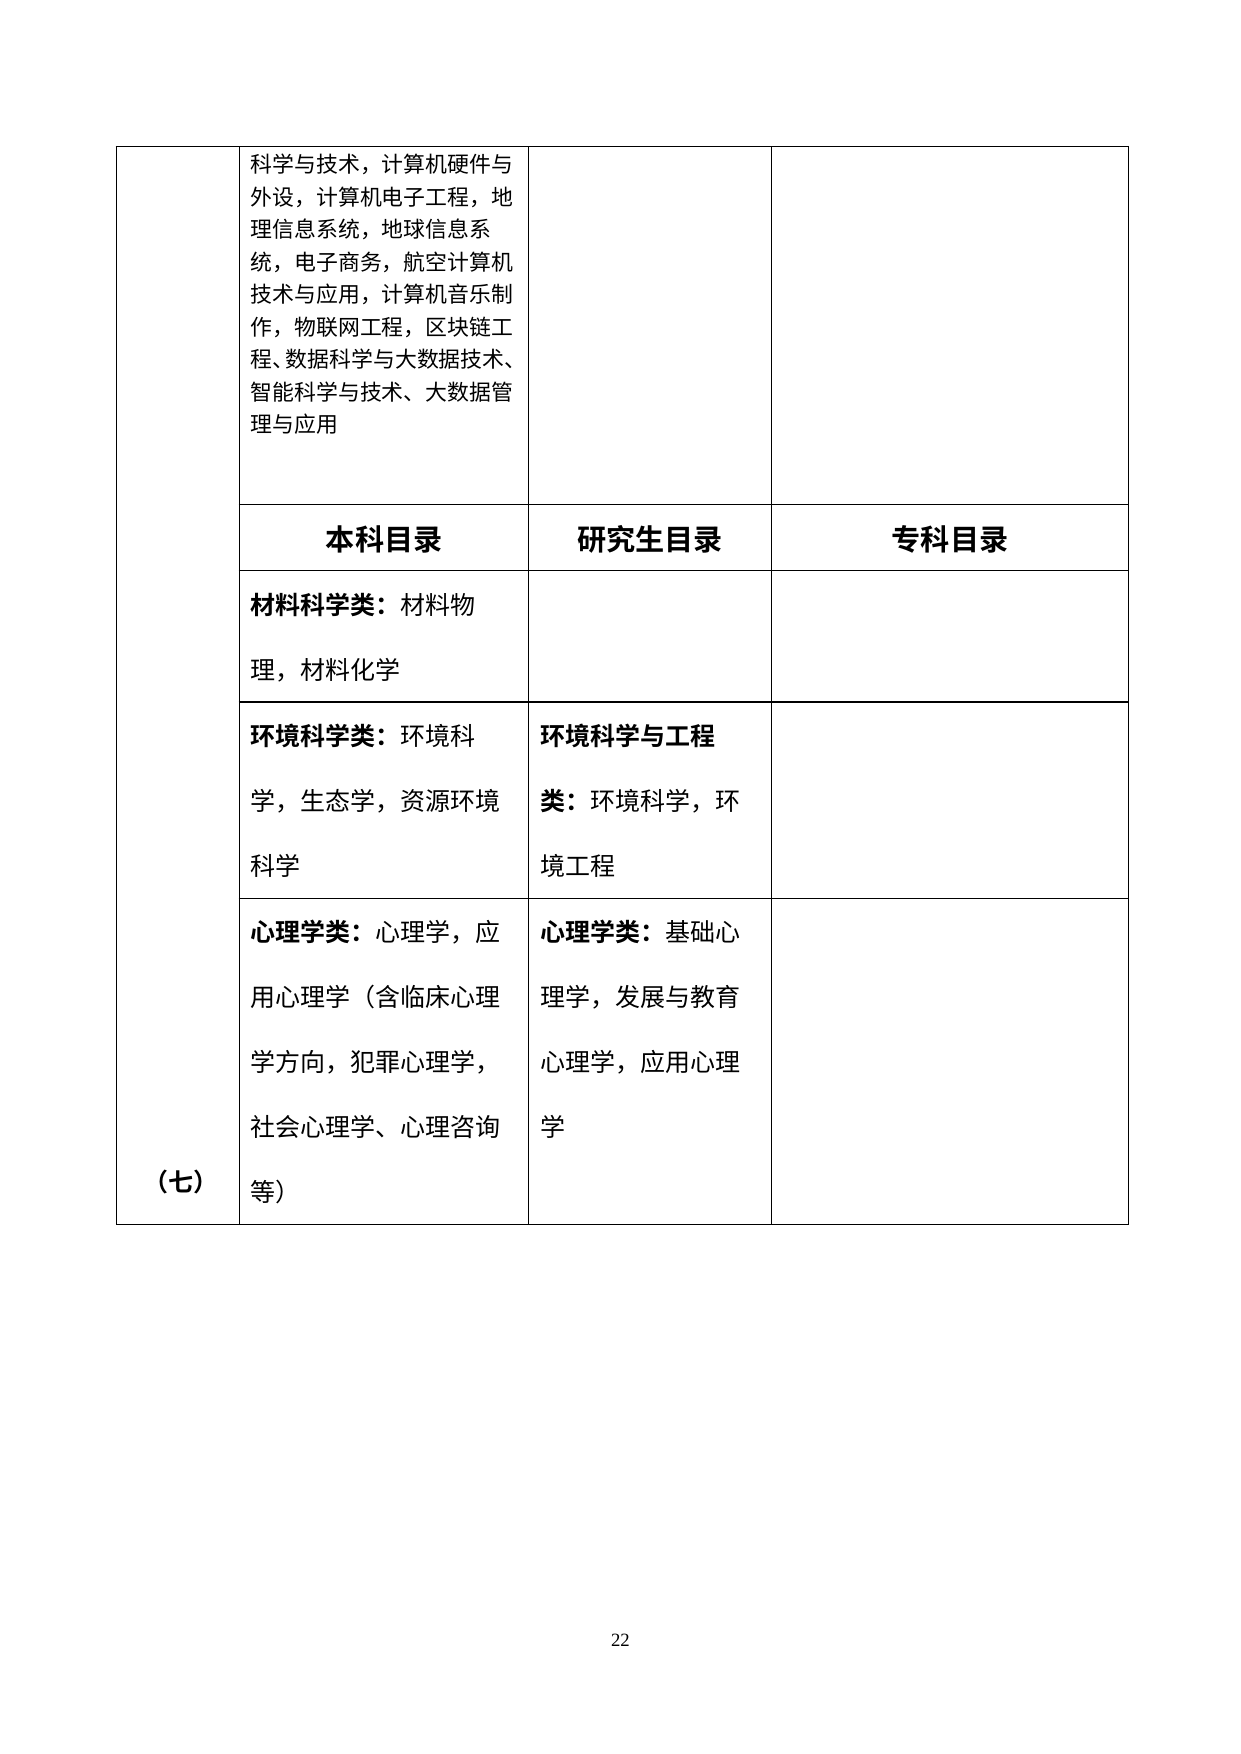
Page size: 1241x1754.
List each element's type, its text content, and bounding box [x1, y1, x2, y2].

table_cell 专科目录 [771, 505, 1128, 570]
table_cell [529, 147, 770, 504]
table_cell 环境科学类：环境科学，生态学，资源环境科学 [239, 703, 528, 897]
table_cell [771, 703, 1128, 897]
table_cell 本科目录 [239, 505, 528, 570]
table_cell [771, 899, 1128, 1223]
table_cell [239, 147, 528, 504]
table_cell 材料科学类：材料物理，材料化学 [239, 571, 528, 701]
table_cell [771, 571, 1128, 701]
table_cell 心理学类：心理学，应用心理学（含临床心理学方向，犯罪心理学，社会心理学、心理咨询等） [239, 899, 528, 1223]
table_cell 环境科学与工程类：环境科学，环境工程 [529, 703, 770, 897]
table_cell 心理学类：基础心理学，发展与教育心理学，应用心理学 [529, 899, 770, 1223]
table_cell 研究生目录 [529, 505, 770, 570]
table_cell [529, 571, 770, 701]
